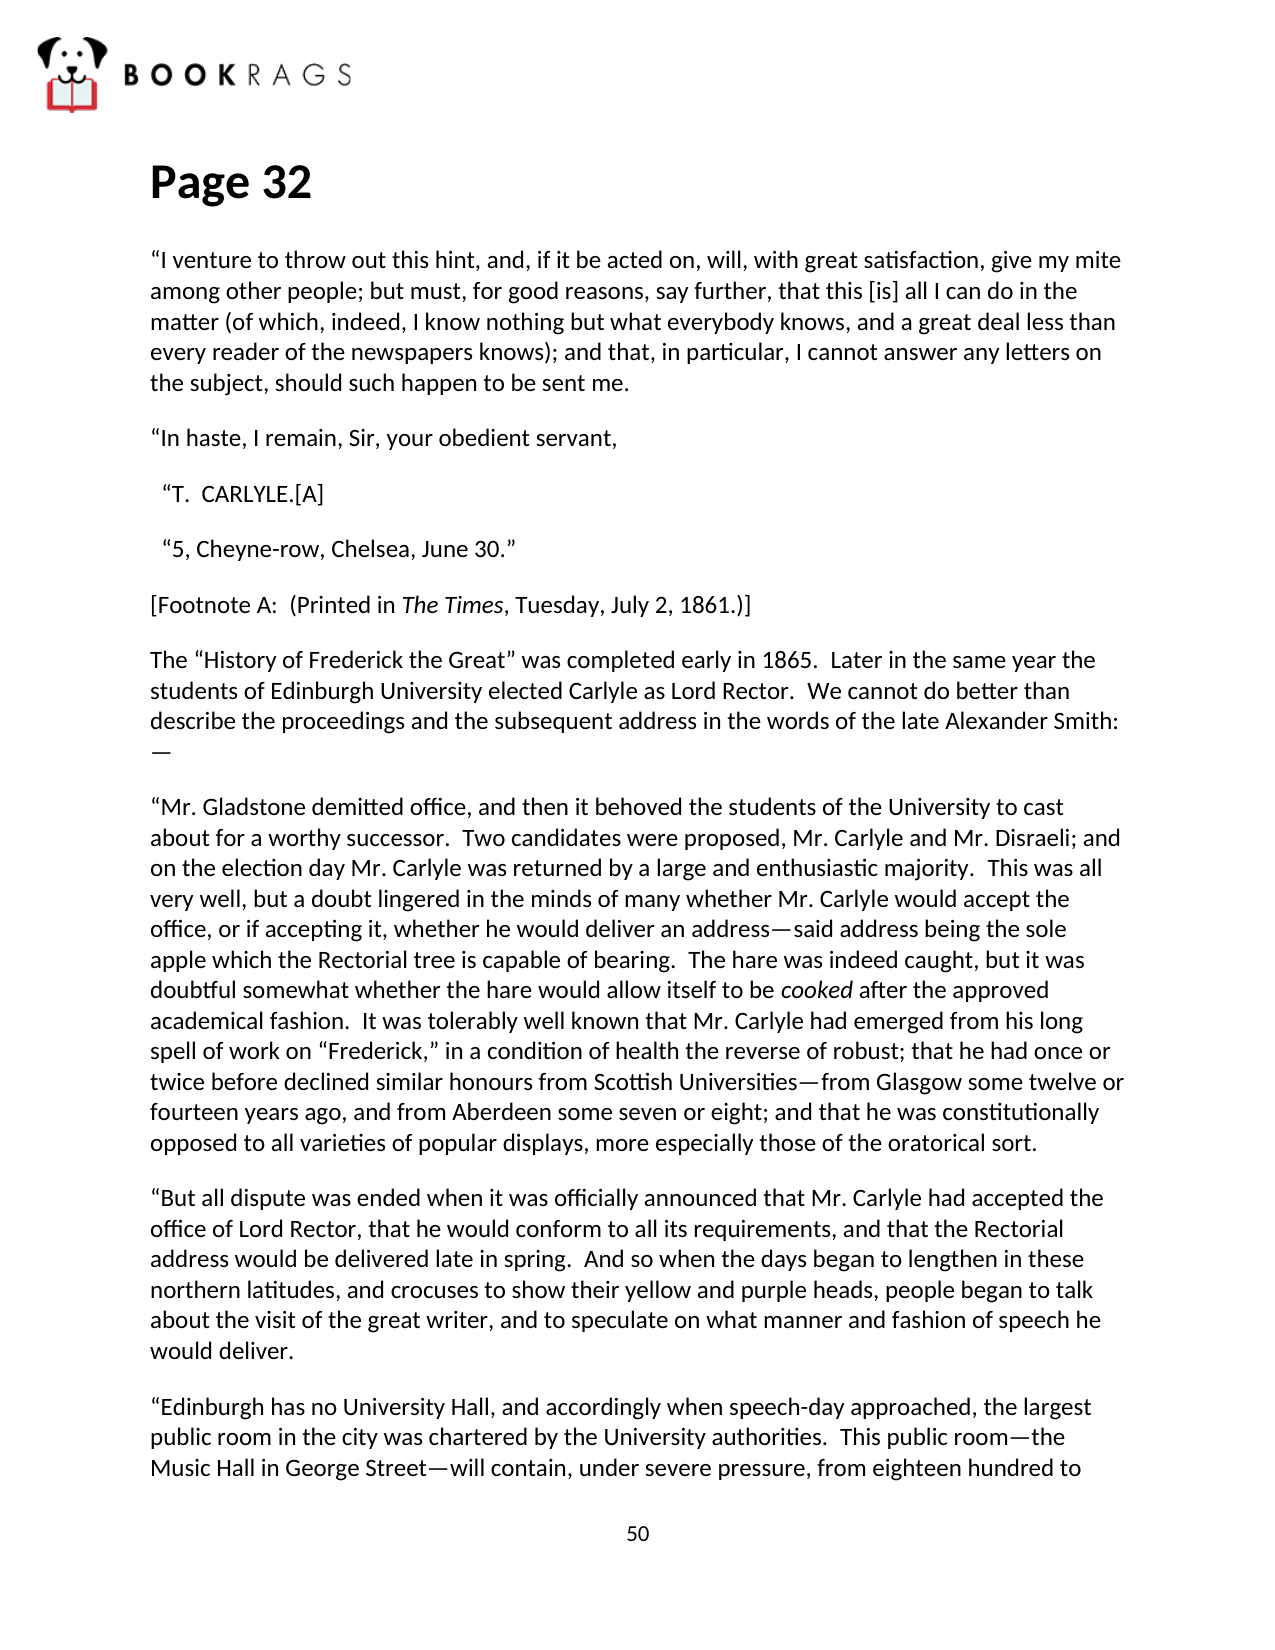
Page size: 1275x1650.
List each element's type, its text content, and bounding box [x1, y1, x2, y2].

text “I venture to throw out this hint, and, if it be acted on, will, with great satisfaction, give my mite among other people; but must, for good reasons, say further, that this [is] all I can do in the matter (of which, indeed, I know nothing but what everybody knows, and a great deal less than every reader of the newspapers knows); and that, in particular, I cannot answer any letters on the subject, should such happen to be sent me. [150, 244, 1125, 397]
text “In haste, I remain, Sir, your obedient servant, [150, 422, 1125, 453]
text [Footnote A: (Printed in The Times, Tuesday, July 2, 1861.)] [150, 589, 1125, 619]
text “5, Cheyne-row, Chelsea, June 30.” [150, 533, 1125, 564]
text Page 32 [150, 150, 1125, 211]
text The “History of Frederick the Great” was completed early in 1865. Later in the same year the students of Edinburgh University elected Carlyle as Lord Rector. We cannot do better than describe the proceedings and the subsequent address in the words of the late Alexander Smith:—­ [150, 644, 1125, 766]
text “T. CARLYLE.[A] [150, 478, 1125, 508]
text “But all dispute was ended when it was officially announced that Mr. Carlyle had accepted the office of Lord Rector, that he would conform to all its requirements, and that the Rectorial address would be delivered late in spring. And so when the days began to lengthen in these northern latitudes, and crocuses to show their yellow and purple heads, people began to talk about the visit of the great writer, and to speculate on what manner and fashion of speech he would deliver. [150, 1183, 1125, 1366]
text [150, 1391, 1125, 1482]
picture [37, 37, 351, 113]
text “Mr. Gladstone demitted office, and then it behoved the students of the University to cast about for a worthy successor. Two candidates were proposed, Mr. Carlyle and Mr. Disraeli; and on the election day Mr. Carlyle was returned by a large and enthusiastic majority. This was all very well, but a doubt lingered in the minds of many whether Mr. Carlyle would accept the office, or if accepting it, whether he would deliver an address—­said address being the sole apple which the Rectorial tree is capable of bearing. The hare was indeed caught, but it was doubtful somewhat whether the hare would allow itself to be cooked after the approved academical fashion. It was tolerably well known that Mr. Carlyle had emerged from his long spell of work on “Frederick,” in a condition of health the reverse of robust; that he had once or twice before declined similar honours from Scottish Universities—­from Glasgow some twelve or fourteen years ago, and from Aberdeen some seven or eight; and that he was constitutionally opposed to all varieties of popular displays, more especially those of the oratorical sort. [150, 791, 1125, 1158]
